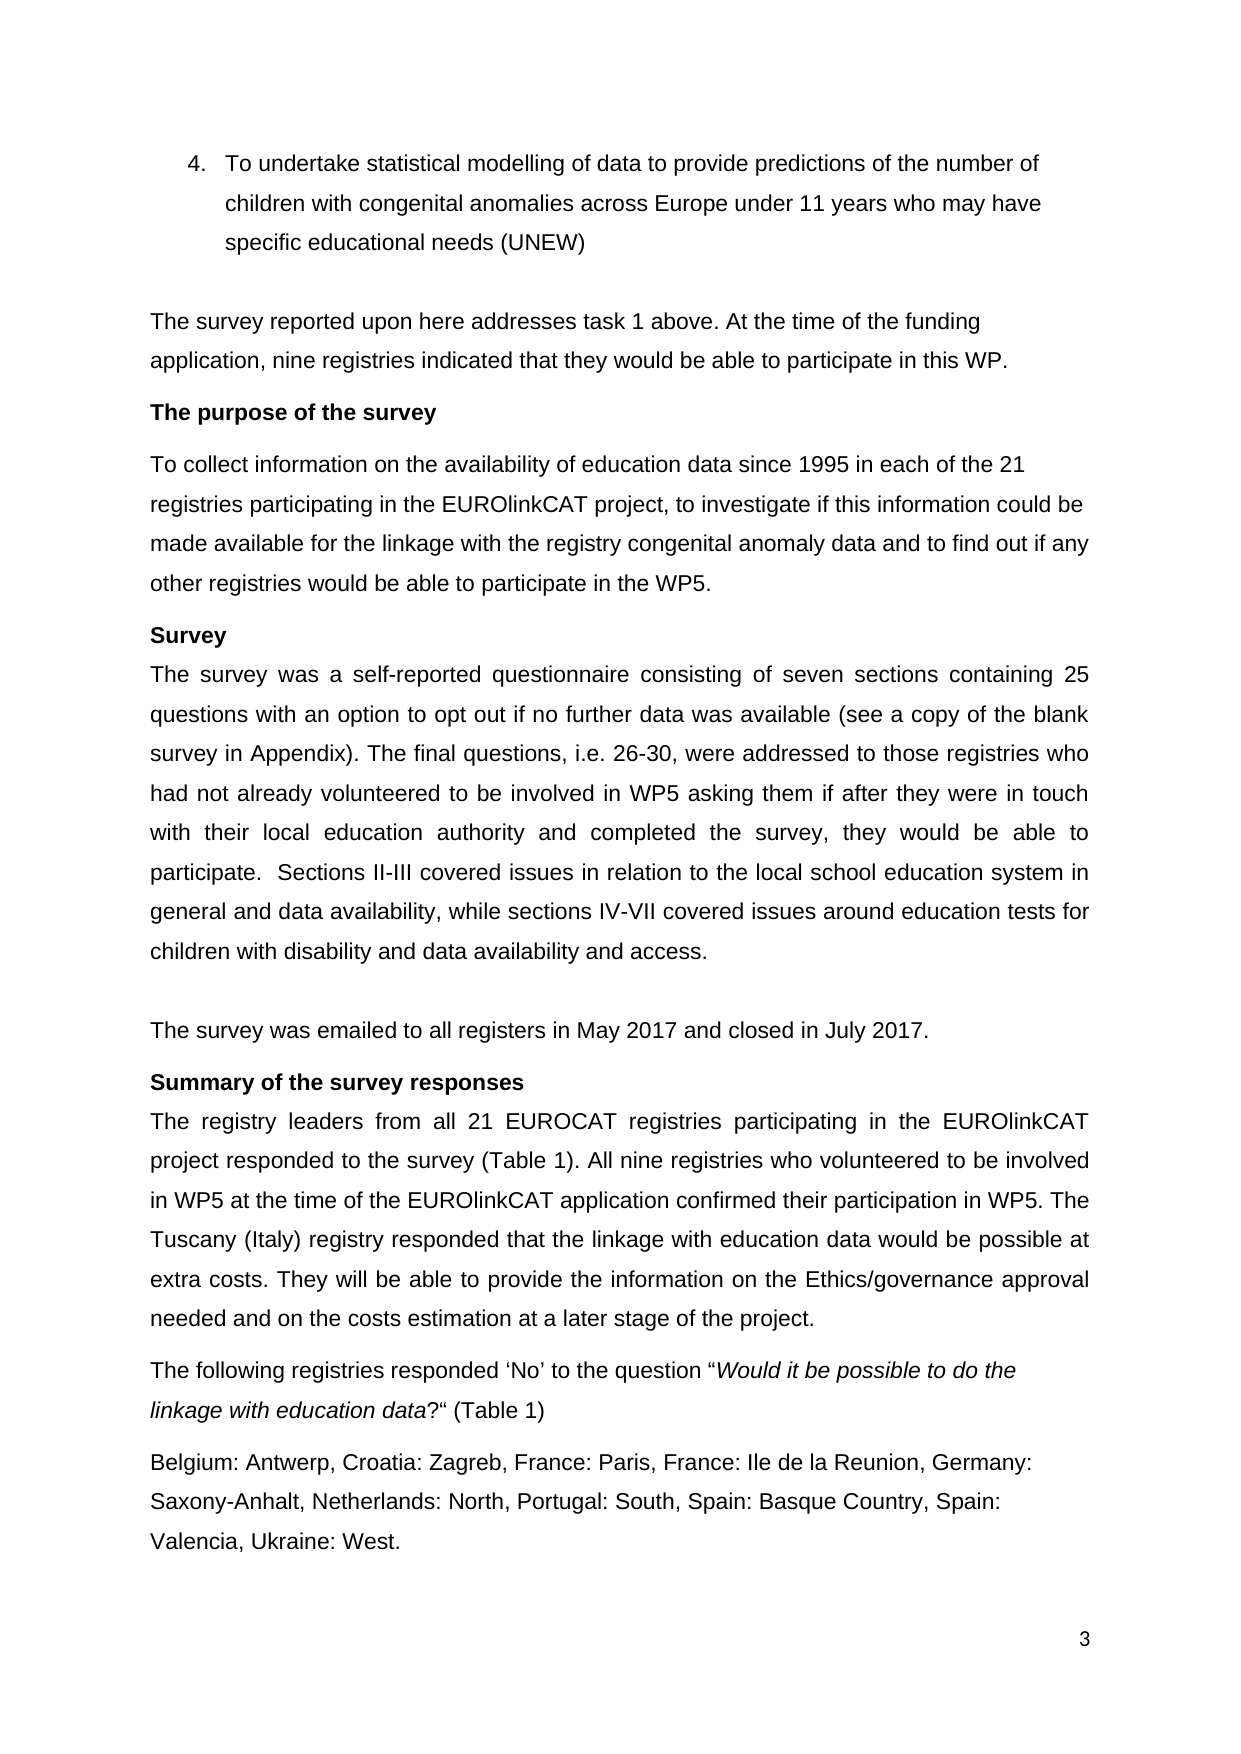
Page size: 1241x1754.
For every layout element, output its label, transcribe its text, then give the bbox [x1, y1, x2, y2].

text Belgium: Antwerp, Croatia: Zagreb, France: Paris, France: Ile de la Reunion, Germany: Saxony-Anhalt, Netherlands: North, Portugal: South, Spain: Basque Country, Spain: Valencia, Ukraine: West. [150, 1449, 1090, 1554]
text Survey [150, 622, 1090, 648]
text The survey was a self-reported questionnaire consisting of seven sections containing 25 questions with an option to opt out if no further data was available (see a copy of the blank survey in Appendix). The final questions, i.e. 26-30, were addressed to those registries who had not already volunteered to be involved in WP5 asking them if after they were in touch with their local education authority and completed the survey, they would be able to participate. Sections II-III covered issues in relation to the local school education system in general and data availability, while sections IV-VII covered issues around education tests for children with disability and data availability and access. [150, 661, 1090, 964]
text The survey reported upon here addresses task 1 above. At the time of the funding application, nine registries indicated that they would be able to participate in this WP. [150, 308, 1090, 374]
text The following registries responded ‘No’ to the question “Would it be possible to do the linkage with education data?“ (Table 1) [150, 1357, 1090, 1423]
text The survey was emailed to all registers in May 2017 and closed in July 2017. [150, 1017, 1090, 1043]
text Summary of the survey responses [150, 1068, 1090, 1095]
text The purpose of the survey [150, 399, 1090, 426]
list To undertake statistical modelling of data to provide predictions of the number of children with congenital anomalies across Europe under 11 years who may have specific educational needs (UNEW) [187, 150, 1090, 255]
text To collect information on the availability of education data since 1995 in each of the 21 registries participating in the EUROlinkCAT project, to investigate if this information could be made available for the linkage with the registry congenital anomaly data and to find out if any other registries would be able to participate in the WP5. [150, 451, 1090, 596]
text The registry leaders from all 21 EUROCAT registries participating in the EUROlinkCAT project responded to the survey (Table 1). All nine registries who volunteered to be involved in WP5 at the time of the EUROlinkCAT application confirmed their participation in WP5. The Tuscany (Italy) registry responded that the linkage with education data would be possible at extra costs. They will be able to provide the information on the Ethics/governance approval needed and on the costs estimation at a later stage of the project. [150, 1108, 1090, 1332]
